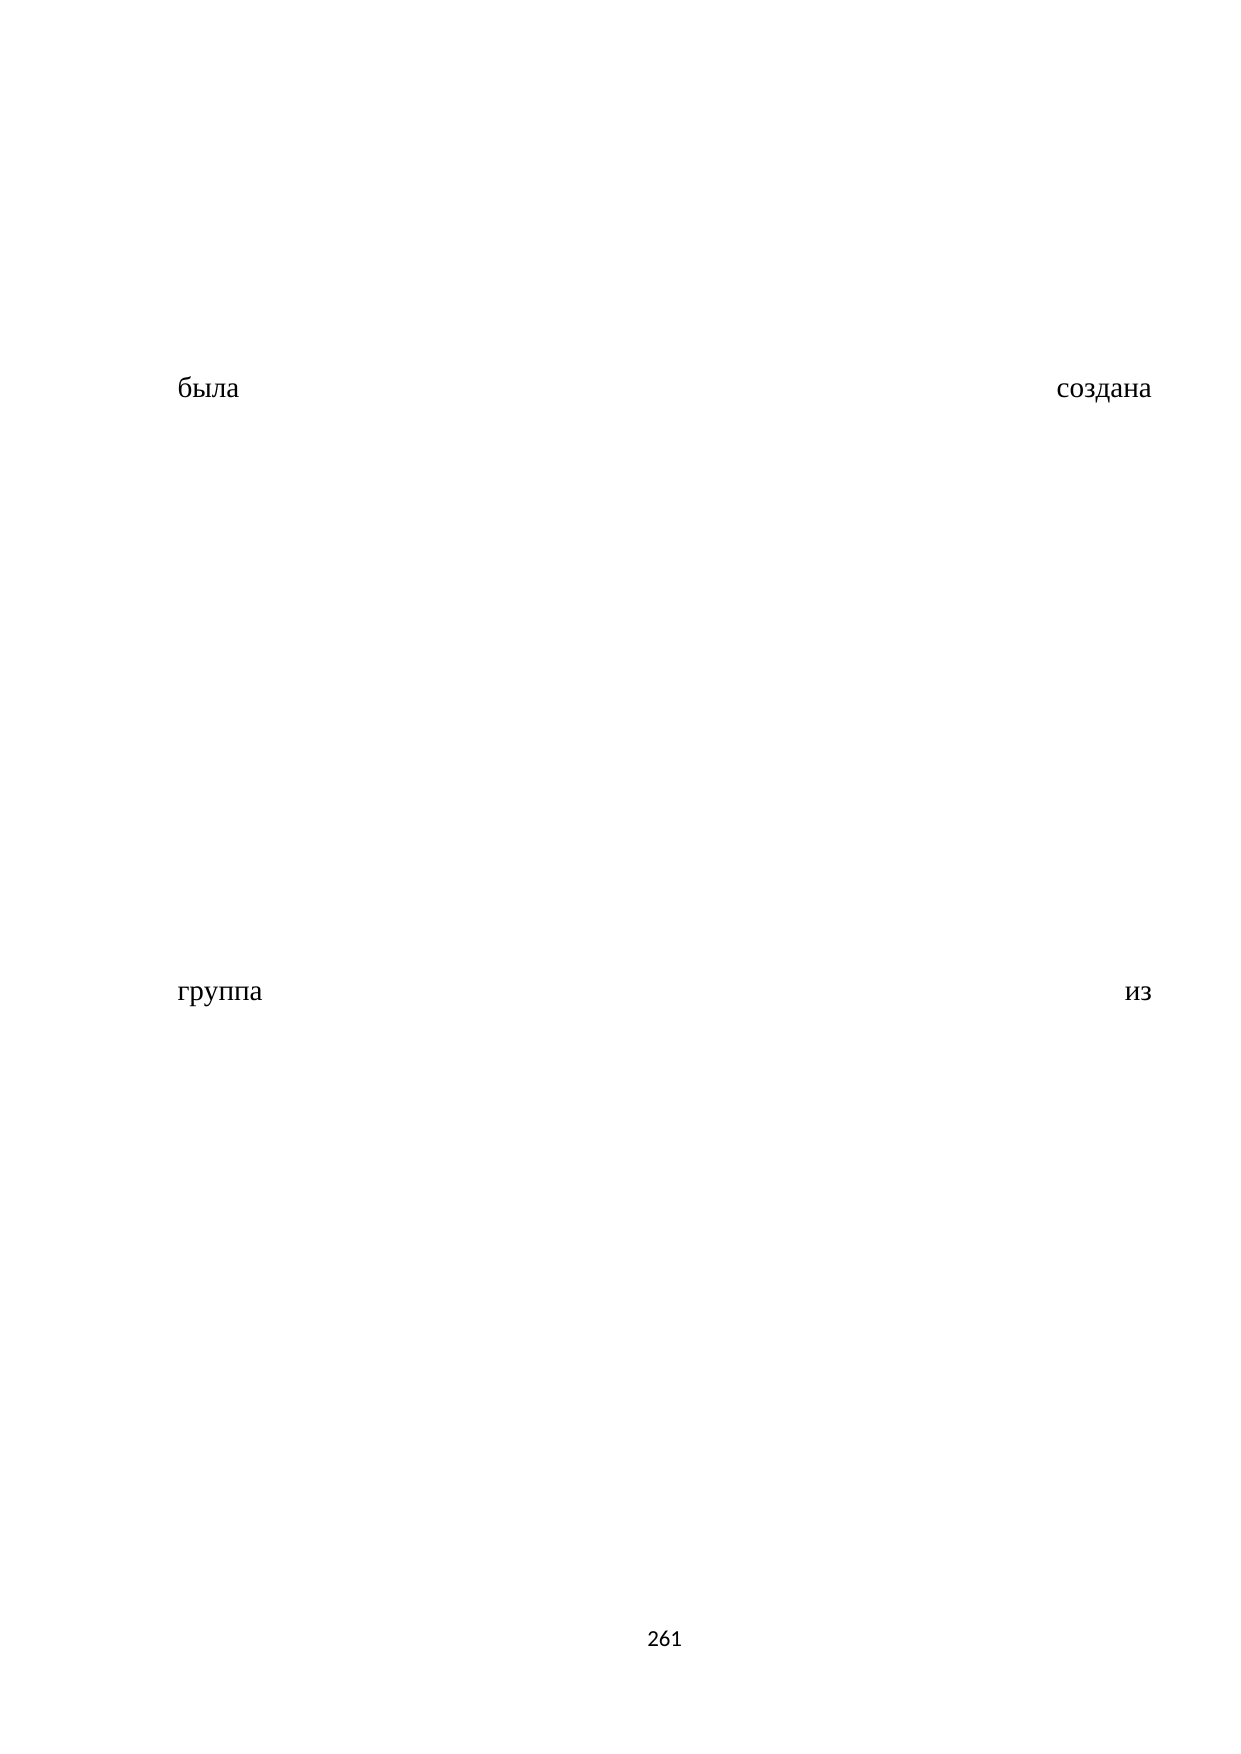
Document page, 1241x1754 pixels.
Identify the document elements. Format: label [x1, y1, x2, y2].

text [177, 118, 1152, 1611]
